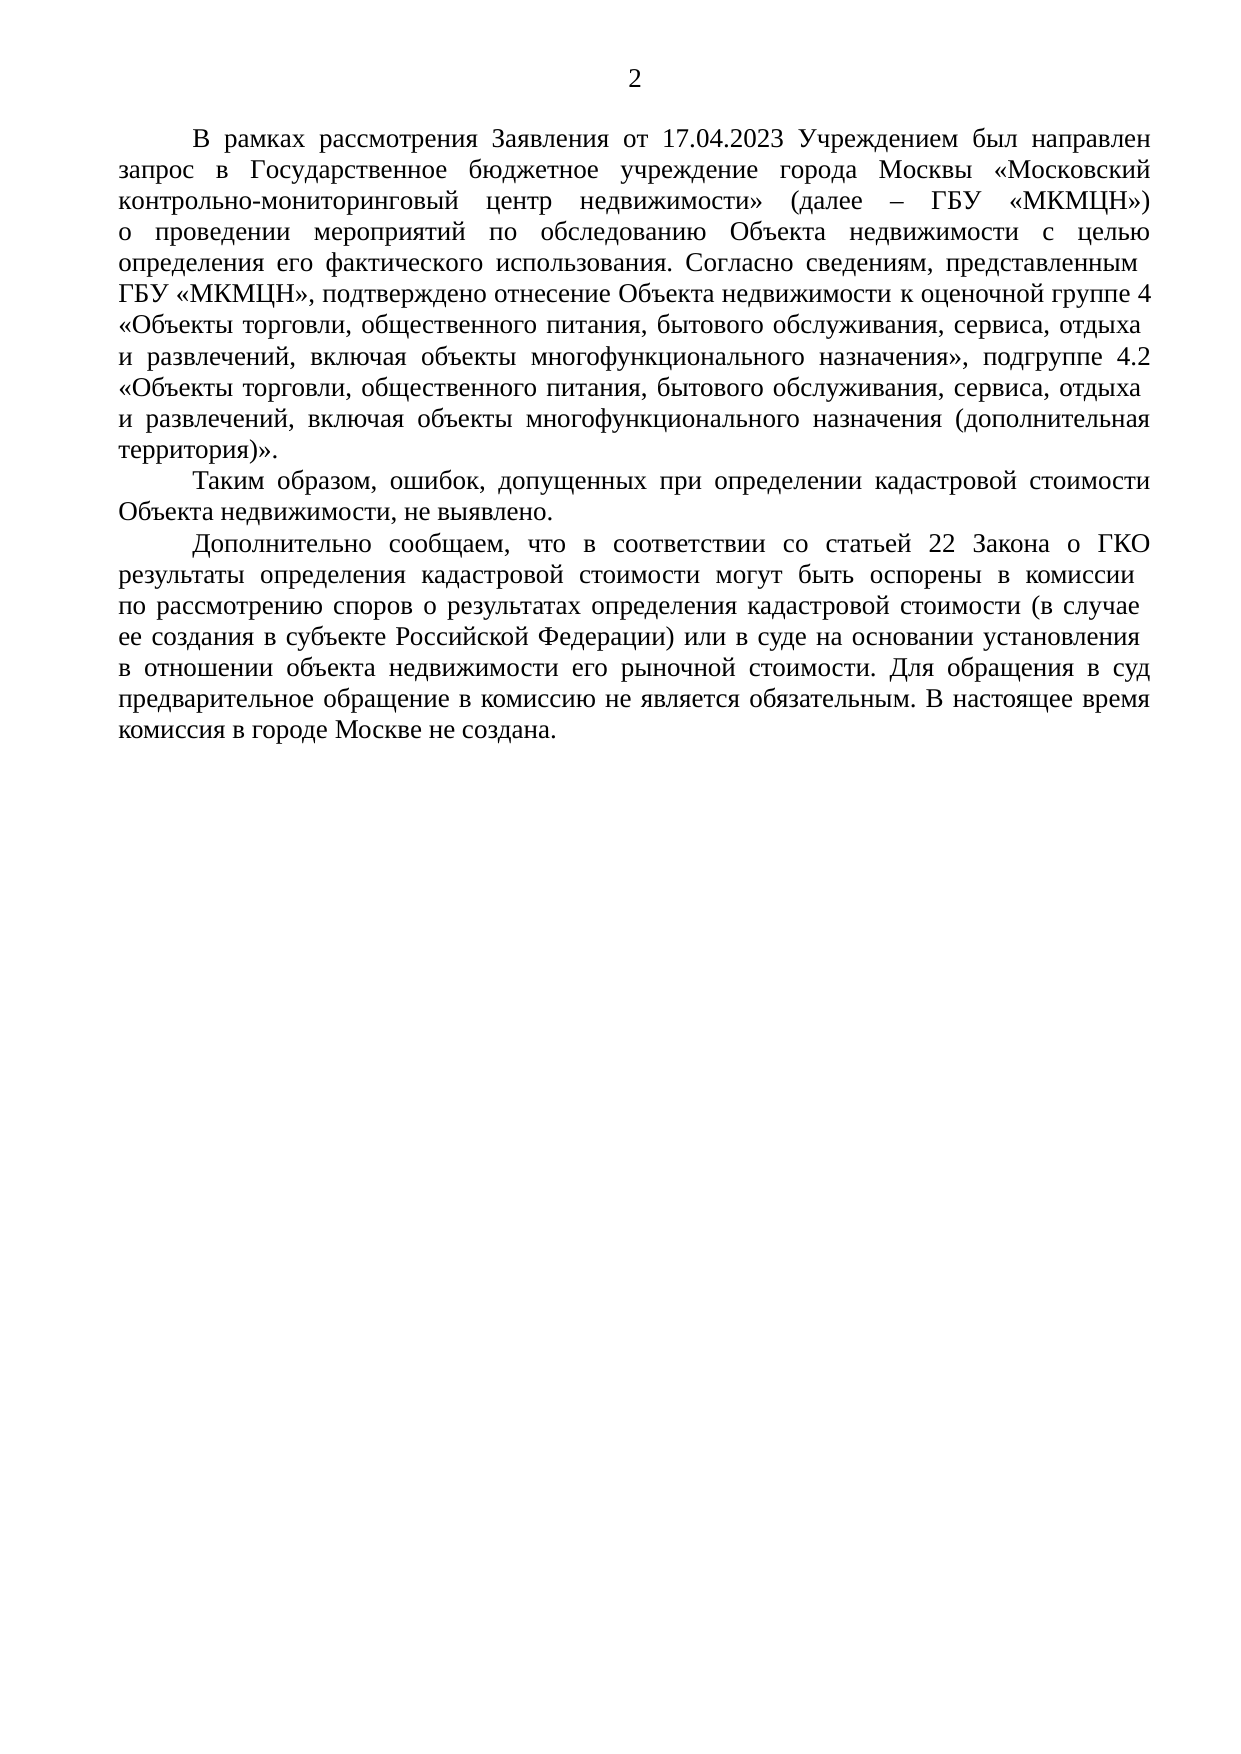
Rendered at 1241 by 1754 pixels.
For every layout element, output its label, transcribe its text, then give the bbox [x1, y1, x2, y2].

text Дополнительно сообщаем, что в соответствии со статьей 22 Закона о ГКО результаты определения кадастровой стоимости могут быть оспорены в комиссии по рассмотрению споров о результатах определения кадастровой стоимости (в случае ее создания в субъекте Российской Федерации) или в суде на основании установления в отношении объекта недвижимости его рыночной стоимости. Для обращения в суд предварительное обращение в комиссию не является обязательным. В настоящее время комиссия в городе Москве не создана. [118, 527, 1152, 745]
text В рамках рассмотрения Заявления от 17.04.2023 Учреждением был направлен запрос в Государственное бюджетное учреждение города Москвы «Московский контрольно-мониторинговый центр недвижимости» (далее – ГБУ «МКМЦН») о проведении мероприятий по обследованию Объекта недвижимости с целью определения его фактического использования. Согласно сведениям, представленным ГБУ «МКМЦН», подтверждено отнесение Объекта недвижимости к оценочной группе 4 «Объекты торговли, общественного питания, бытового обслуживания, сервиса, отдыха и развлечений, включая объекты многофункционального назначения», подгруппе 4.2 «Объекты торговли, общественного питания, бытового обслуживания, сервиса, отдыха и развлечений, включая объекты многофункционального назначения (дополнительная территория)». [118, 122, 1152, 464]
text Таким образом, ошибок, допущенных при определении кадастровой стоимости Объекта недвижимости, не выявлено. [118, 464, 1152, 527]
